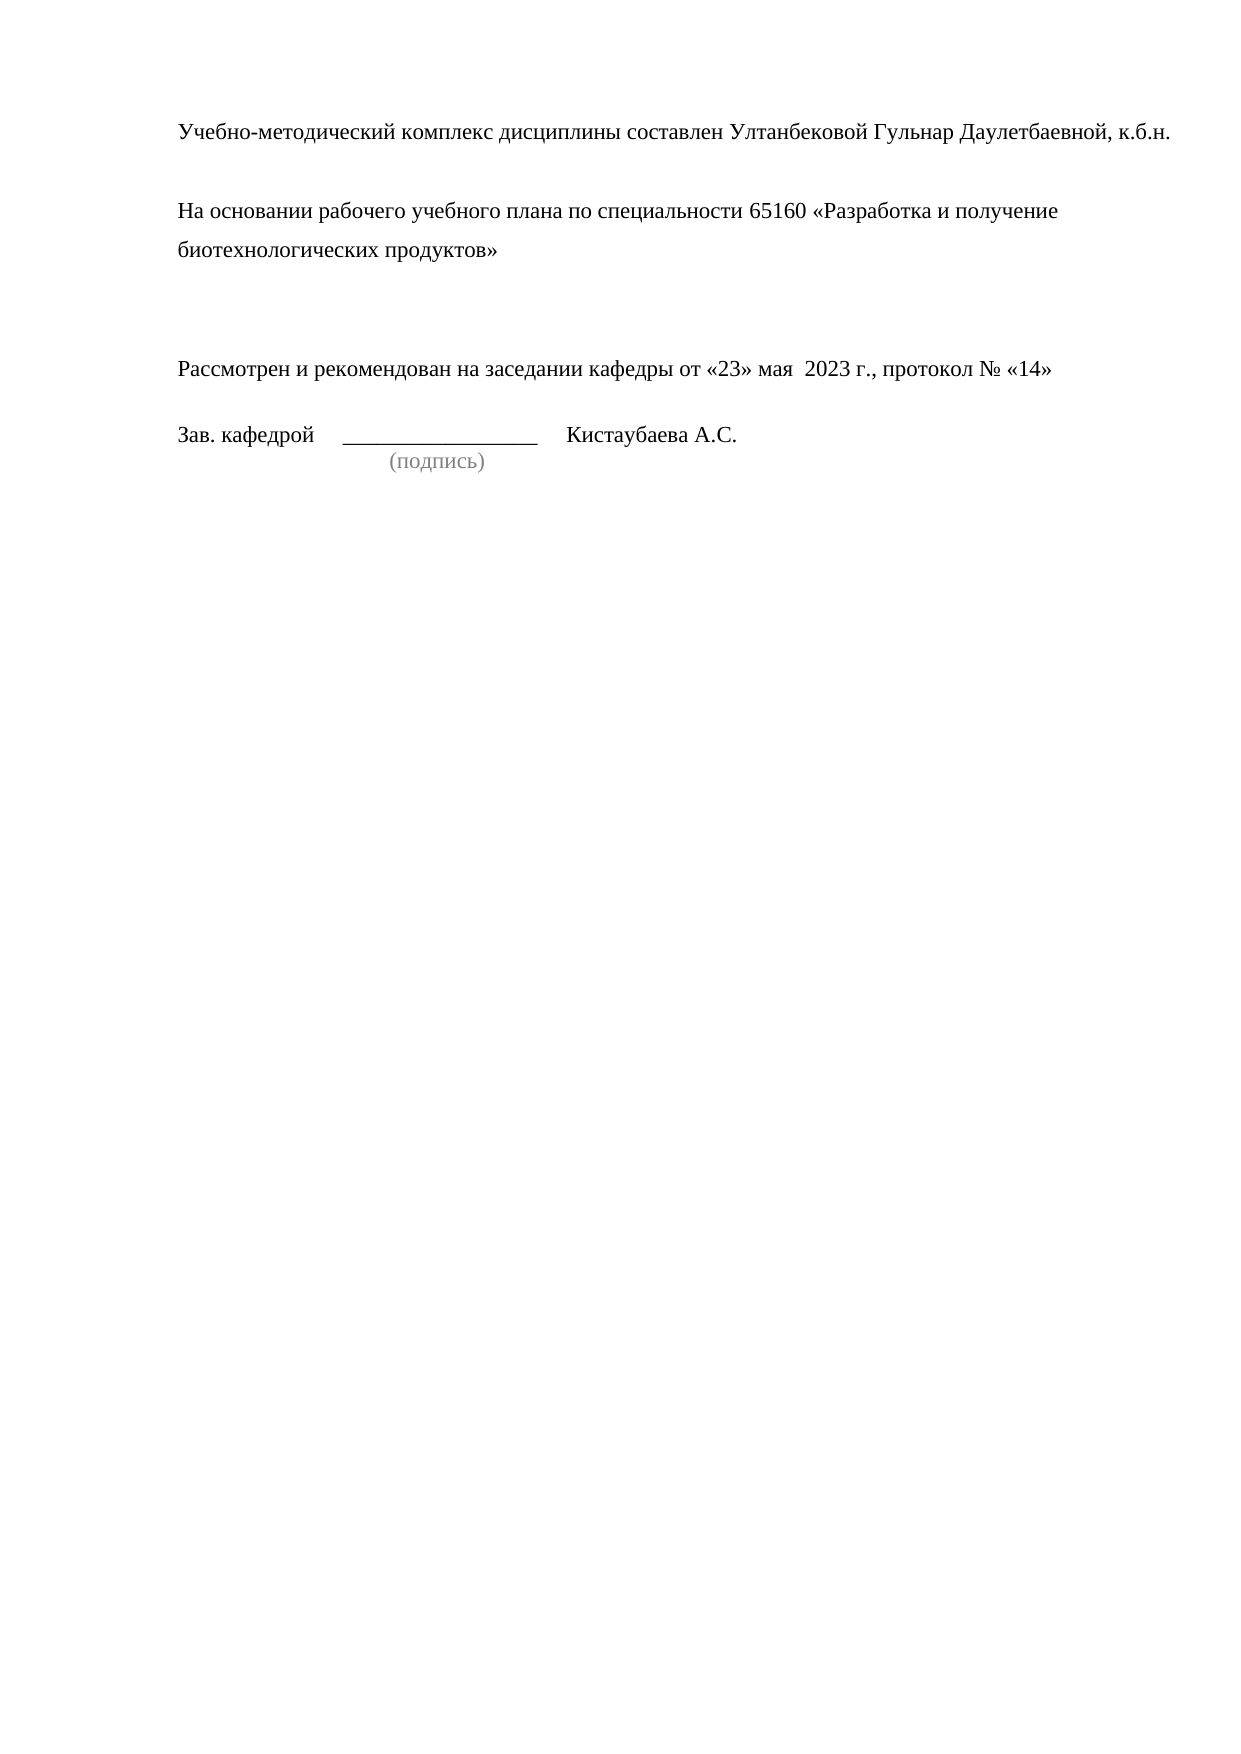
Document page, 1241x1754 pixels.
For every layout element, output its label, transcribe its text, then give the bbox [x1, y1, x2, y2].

text Учебно-методический комплекс дисциплины составлен Ултанбековой Гульнар Даулетбаевной, к.б.н. [177, 118, 1181, 144]
text Рассмотрен и рекомендован на заседании кафедры от «23» мая 2023 г., протокол № «14» [177, 355, 1181, 381]
text На основании рабочего учебного плана по специальности 65160 «Разработка и получение биотехнологических продуктов» [177, 197, 1181, 263]
text Зав. кафедрой _________________ Кистаубаева А.С. [177, 421, 1181, 447]
text (подпись) [177, 447, 1181, 473]
